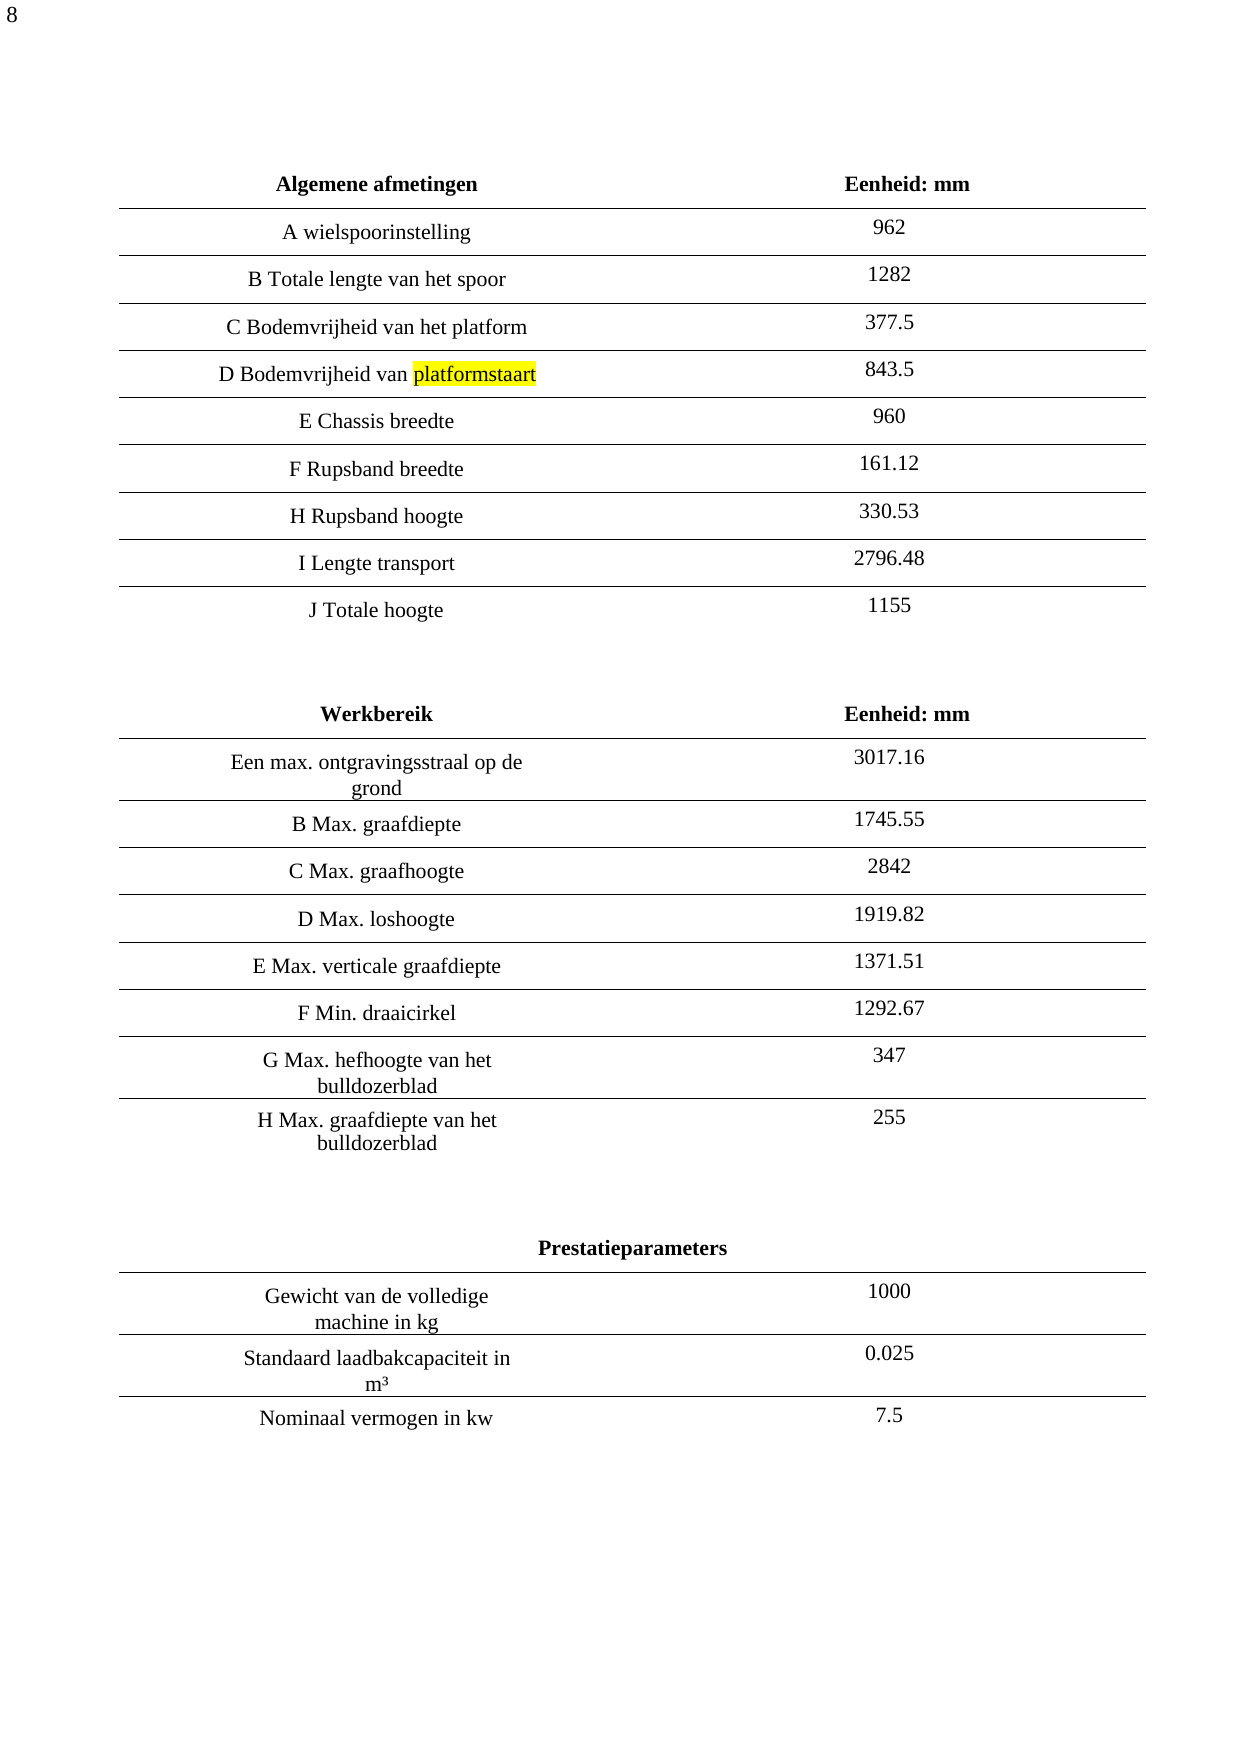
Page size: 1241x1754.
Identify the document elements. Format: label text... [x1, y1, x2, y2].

table_cell Werkbereik [119, 662, 691, 738]
table_cell G Max. hefhoogte van het bulldozerblad [119, 1037, 691, 1098]
table_cell C Bodemvrijheid van het platform [119, 304, 691, 349]
table_cell F Rupsband breedte [119, 445, 691, 491]
table_cell E Chassis breedte [119, 398, 691, 444]
table_cell Een max. ontgravingsstraal op de grond [119, 739, 691, 800]
table_cell 960 [691, 398, 1146, 444]
table_header Eenheid: mm [691, 172, 1146, 208]
table_cell 7.5 [691, 1397, 1146, 1432]
table_cell 1371.51 [691, 943, 1146, 989]
table_cell 2842 [691, 848, 1146, 894]
table_cell E Max. verticale graafdiepte [119, 943, 691, 989]
table_header Gewicht van de volledige machine in kg [119, 1273, 691, 1334]
table_header Algemene afmetingen [119, 172, 691, 208]
subtitle Prestatieparameters [204, 1235, 1061, 1260]
table_cell 330.53 [691, 493, 1146, 539]
table_cell 0.025 [691, 1335, 1146, 1396]
table_cell D Max. loshoogte [119, 895, 691, 941]
table_cell 377.5 [691, 304, 1146, 349]
table_cell 1292.67 [691, 990, 1146, 1036]
table_cell Eenheid: mm [691, 662, 1146, 738]
table_cell H Max. graafdiepte van het bulldozerblad [119, 1099, 691, 1155]
table_cell Nominaal vermogen in kw [119, 1397, 691, 1432]
table_cell J Totale hoogte [119, 587, 691, 662]
table_cell 2796.48 [691, 540, 1146, 586]
table_cell A wielspoorinstelling [119, 209, 691, 255]
table_cell Standaard laadbakcapaciteit in m³ [119, 1335, 691, 1396]
table_cell 1155 [691, 587, 1146, 662]
table_cell H Rupsband hoogte [119, 493, 691, 539]
table_cell F Min. draaicirkel [119, 990, 691, 1036]
table_cell 843.5 [691, 351, 1146, 397]
table_cell B Totale lengte van het spoor [119, 256, 691, 302]
table_cell 1745.55 [691, 801, 1146, 847]
table_cell 1919.82 [691, 895, 1146, 941]
table_cell 161.12 [691, 445, 1146, 491]
table_cell 3017.16 [691, 739, 1146, 800]
table_cell 1282 [691, 256, 1146, 302]
table_cell 255 [691, 1099, 1146, 1155]
table_cell 347 [691, 1037, 1146, 1098]
table_cell I Lengte transport [119, 540, 691, 586]
table_cell C Max. graafhoogte [119, 848, 691, 894]
table_cell 962 [691, 209, 1146, 255]
table_cell B Max. graafdiepte [119, 801, 691, 847]
table_cell D Bodemvrijheid van platformstaart [119, 351, 691, 397]
table_header 1000 [691, 1273, 1146, 1334]
